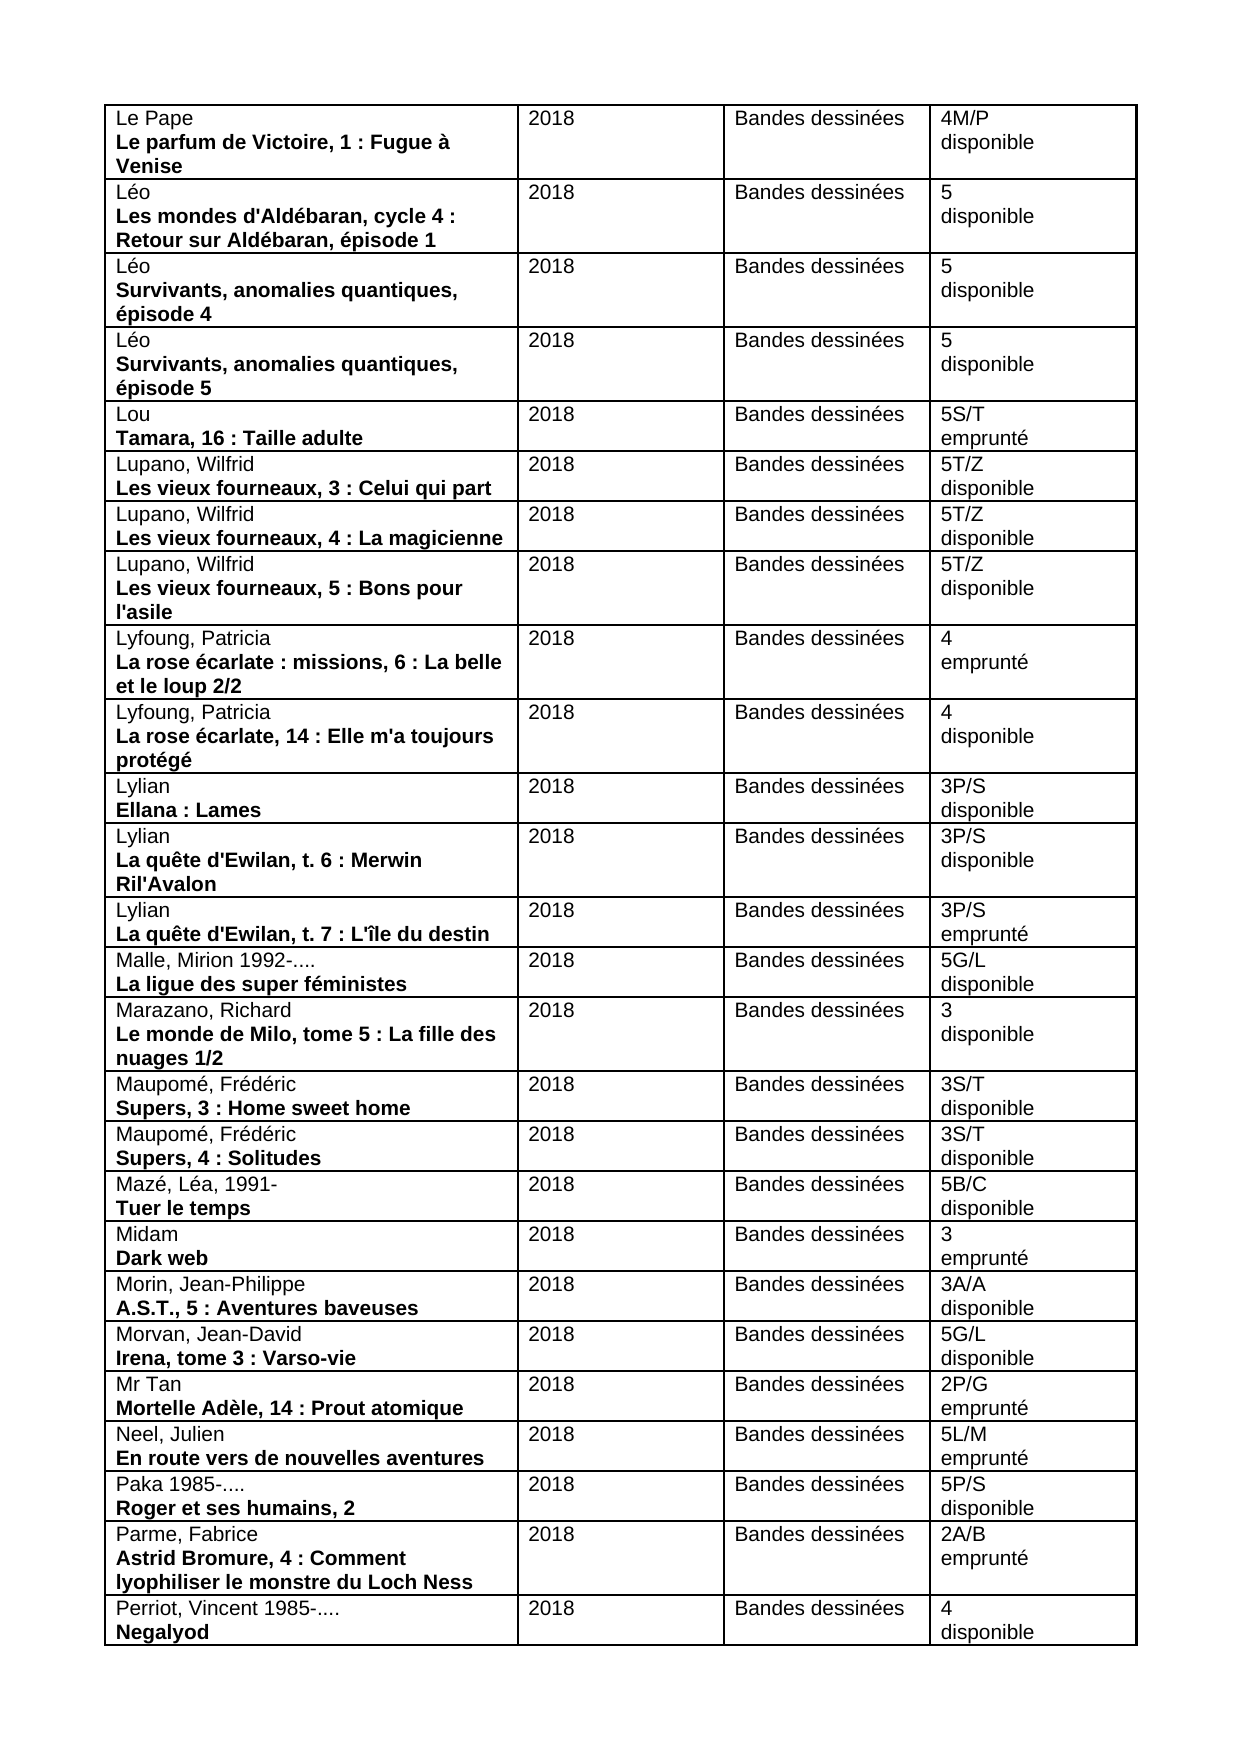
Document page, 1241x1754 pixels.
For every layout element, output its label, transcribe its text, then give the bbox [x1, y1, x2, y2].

table_cell Mazé, Léa, 1991- Tuer le temps [106, 1172, 517, 1220]
table_cell 4 disponible [931, 700, 1135, 772]
table_cell Lylian La quête d'Ewilan, t. 6 : Merwin Ril'Avalon [106, 824, 517, 896]
table_cell 2018 [519, 700, 723, 772]
table_cell Morin, Jean-Philippe A.S.T., 5 : Aventures baveuses [106, 1272, 517, 1320]
table_cell 3P/S disponible [931, 774, 1135, 822]
table_cell 4 emprunté [931, 626, 1135, 698]
table_cell 5T/Z disponible [931, 502, 1135, 550]
table_cell 2018 [519, 774, 723, 822]
table_cell Le Pape Le parfum de Victoire, 1 : Fugue à Venise [106, 106, 517, 178]
table_cell Lyfoung, Patricia La rose écarlate, 14 : Elle m'a toujours protégé [106, 700, 517, 772]
table_cell Bandes dessinées [725, 180, 929, 252]
table_cell 5G/L disponible [931, 948, 1135, 996]
table_cell Bandes dessinées [725, 502, 929, 550]
table_cell Lylian Ellana : Lames [106, 774, 517, 822]
table_cell Midam Dark web [106, 1222, 517, 1270]
table_cell 2018 [519, 552, 723, 624]
table_cell Marazano, Richard Le monde de Milo, tome 5 : La fille des nuages 1/2 [106, 998, 517, 1070]
table_cell 2018 [519, 180, 723, 252]
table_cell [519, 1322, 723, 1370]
table_cell Bandes dessinées [725, 998, 929, 1070]
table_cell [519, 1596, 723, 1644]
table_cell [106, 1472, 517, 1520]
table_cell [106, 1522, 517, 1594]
table_cell Bandes dessinées [725, 700, 929, 772]
table_cell Lupano, Wilfrid Les vieux fourneaux, 4 : La magicienne [106, 502, 517, 550]
table_cell 2018 [519, 898, 723, 946]
table_cell Bandes dessinées [725, 774, 929, 822]
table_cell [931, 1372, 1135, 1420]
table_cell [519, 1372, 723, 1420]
table_cell 2018 [519, 106, 723, 178]
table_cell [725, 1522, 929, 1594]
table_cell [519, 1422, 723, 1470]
table_cell Léo Survivants, anomalies quantiques, épisode 5 [106, 328, 517, 400]
table_cell 5 disponible [931, 254, 1135, 326]
table_cell Bandes dessinées [725, 626, 929, 698]
table_cell Bandes dessinées [725, 402, 929, 450]
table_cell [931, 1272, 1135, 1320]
table_cell 3 emprunté [931, 1222, 1135, 1270]
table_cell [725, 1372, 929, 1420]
table_cell 3S/T disponible [931, 1072, 1135, 1120]
table_cell Bandes dessinées [725, 1122, 929, 1170]
table_cell Malle, Mirion 1992-.... La ligue des super féministes [106, 948, 517, 996]
table_cell 3P/S emprunté [931, 898, 1135, 946]
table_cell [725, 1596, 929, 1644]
table_cell Bandes dessinées [725, 254, 929, 326]
table_cell Maupomé, Frédéric Supers, 3 : Home sweet home [106, 1072, 517, 1120]
table_cell Bandes dessinées [725, 1222, 929, 1270]
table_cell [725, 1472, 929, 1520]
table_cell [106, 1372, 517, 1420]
table_cell Bandes dessinées [725, 898, 929, 946]
table_cell 5B/C disponible [931, 1172, 1135, 1220]
table_cell Bandes dessinées [725, 824, 929, 896]
table_cell 5 disponible [931, 180, 1135, 252]
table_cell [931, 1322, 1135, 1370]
table_cell Léo Les mondes d'Aldébaran, cycle 4 : Retour sur Aldébaran, épisode 1 [106, 180, 517, 252]
table_cell 2018 [519, 328, 723, 400]
table_cell 5 disponible [931, 328, 1135, 400]
table_cell Lylian La quête d'Ewilan, t. 7 : L'île du destin [106, 898, 517, 946]
table_cell Bandes dessinées [725, 452, 929, 500]
table_cell Lyfoung, Patricia La rose écarlate : missions, 6 : La belle et le loup 2/2 [106, 626, 517, 698]
table_cell 2018 [519, 998, 723, 1070]
table_cell 4M/P disponible [931, 106, 1135, 178]
table_cell Maupomé, Frédéric Supers, 4 : Solitudes [106, 1122, 517, 1170]
table_cell 2018 [519, 1072, 723, 1120]
table_cell Lupano, Wilfrid Les vieux fourneaux, 3 : Celui qui part [106, 452, 517, 500]
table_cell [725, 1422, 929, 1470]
table_cell Lou Tamara, 16 : Taille adulte [106, 402, 517, 450]
table_cell Léo Survivants, anomalies quantiques, épisode 4 [106, 254, 517, 326]
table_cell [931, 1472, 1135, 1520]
table_cell Bandes dessinées [725, 552, 929, 624]
table_cell 3 disponible [931, 998, 1135, 1070]
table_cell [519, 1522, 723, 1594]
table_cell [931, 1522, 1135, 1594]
table_cell Bandes dessinées [725, 1172, 929, 1220]
table_cell 2018 [519, 1172, 723, 1220]
table_cell 3P/S disponible [931, 824, 1135, 896]
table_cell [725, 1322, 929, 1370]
table_cell 2018 [519, 1122, 723, 1170]
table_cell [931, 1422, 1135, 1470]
table_cell 2018 [519, 1272, 723, 1320]
table_cell 2018 [519, 402, 723, 450]
table_cell Bandes dessinées [725, 106, 929, 178]
table_cell Bandes dessinées [725, 328, 929, 400]
table_cell 2018 [519, 948, 723, 996]
table_cell 2018 [519, 626, 723, 698]
table_cell 5S/T emprunté [931, 402, 1135, 450]
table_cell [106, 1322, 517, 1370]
table_cell 2018 [519, 502, 723, 550]
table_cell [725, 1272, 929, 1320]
table_cell 2018 [519, 824, 723, 896]
table_cell 2018 [519, 254, 723, 326]
table_cell 5T/Z disponible [931, 452, 1135, 500]
table_cell Lupano, Wilfrid Les vieux fourneaux, 5 : Bons pour l'asile [106, 552, 517, 624]
table_cell 2018 [519, 1222, 723, 1270]
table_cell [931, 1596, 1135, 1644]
table_cell 5T/Z disponible [931, 552, 1135, 624]
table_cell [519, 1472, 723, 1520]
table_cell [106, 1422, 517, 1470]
table_cell 2018 [519, 452, 723, 500]
table_cell Bandes dessinées [725, 1072, 929, 1120]
table_cell Bandes dessinées [725, 948, 929, 996]
table_cell 3S/T disponible [931, 1122, 1135, 1170]
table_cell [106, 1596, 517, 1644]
